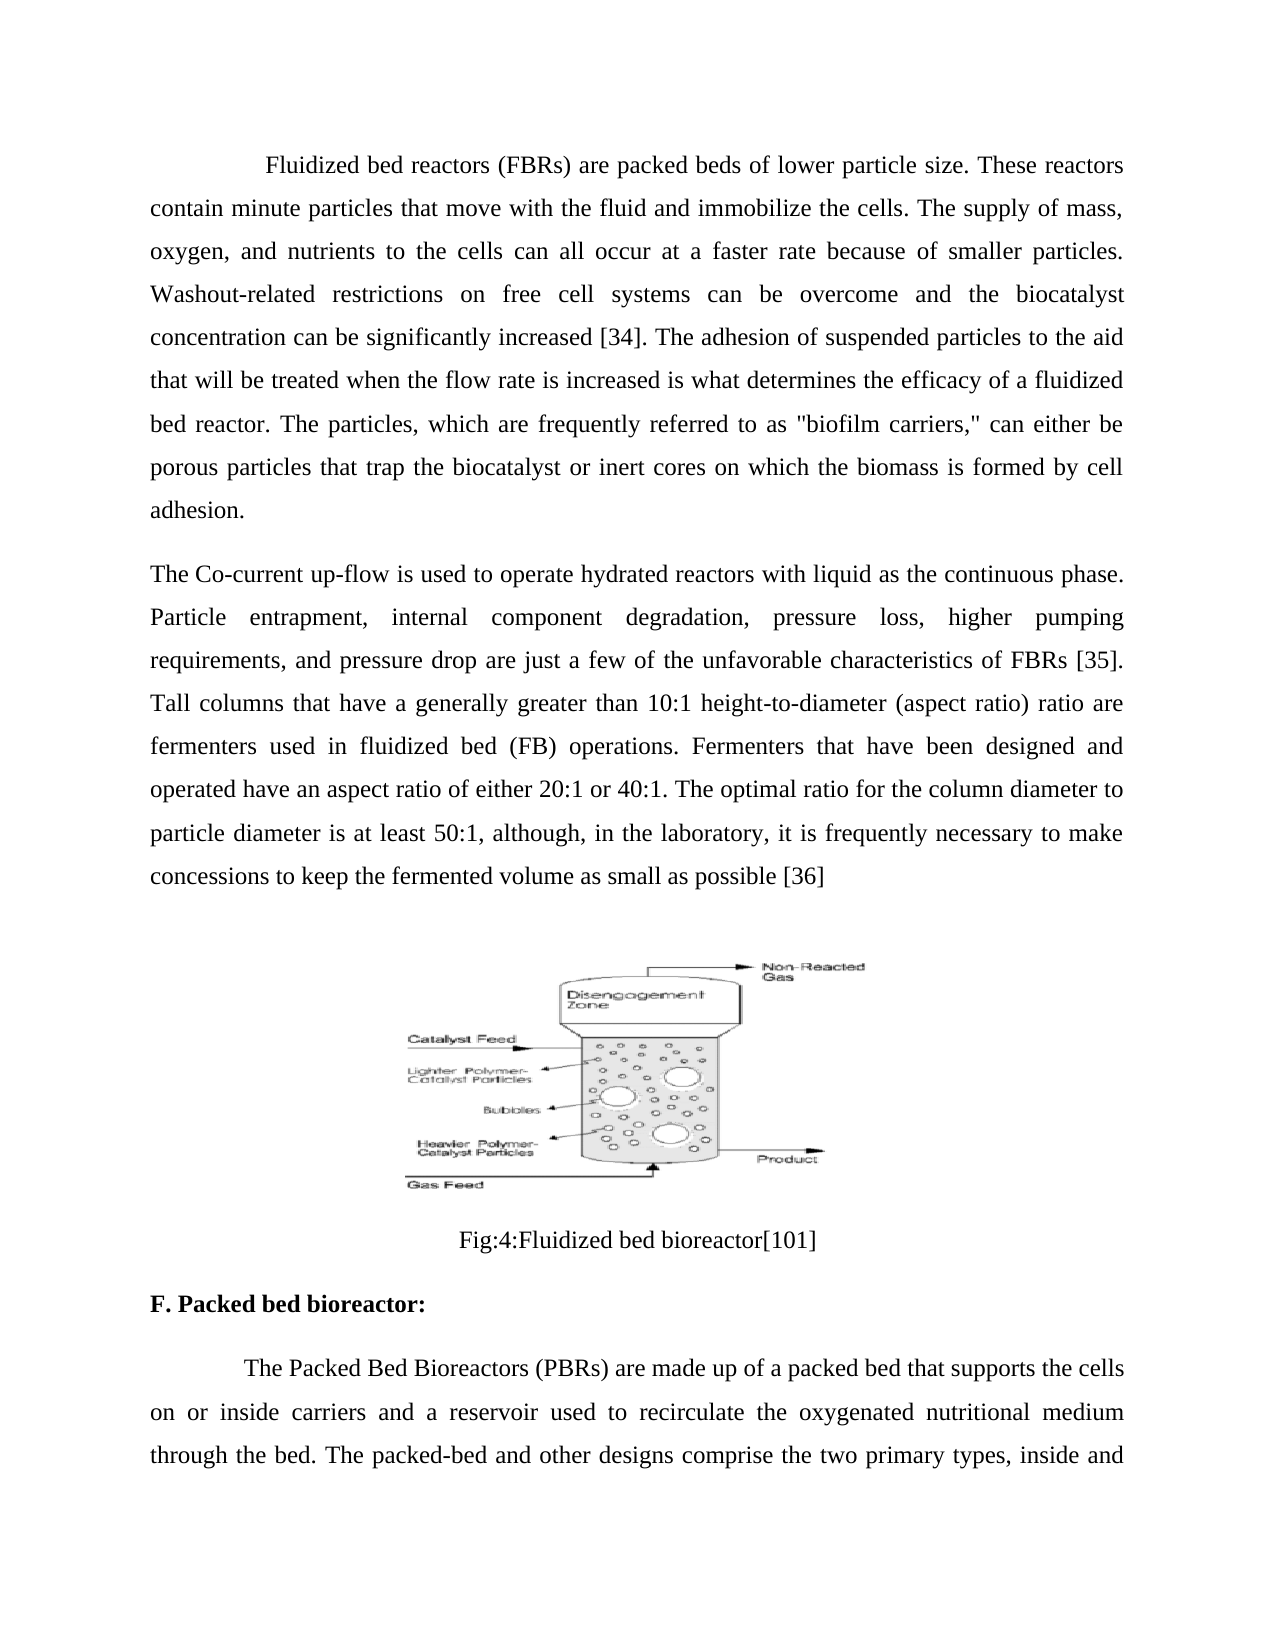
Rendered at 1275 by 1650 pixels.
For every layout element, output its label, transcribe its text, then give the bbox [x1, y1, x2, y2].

picture [395, 924, 880, 1191]
text F. Packed bed bioreactor: [150, 1289, 1125, 1318]
text Fluidized bed reactors (FBRs) are packed beds of lower particle size. These reactors contain minute particles that move with the fluid and immobilize the cells. The supply of mass, oxygen, and nutrients to the cells can all occur at a faster rate because of smaller particles. Washout-related restrictions on free cell systems can be overcome and the biocatalyst concentration can be significantly increased [34]. The adhesion of suspended particles to the aid that will be treated when the flow rate is increased is what determines the efficacy of a fluidized bed reactor. The particles, which are frequently referred to as "biofilm carriers," can either be porous particles that trap the biocatalyst or inert cores on which the biomass is formed by cell adhesion. [150, 150, 1125, 524]
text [150, 1353, 1125, 1468]
text Fig:4:Fluidized bed bioreactor[101] [150, 1226, 1125, 1254]
text The Co-current up-flow is used to operate hydrated reactors with liquid as the continuous phase. Particle entrapment, internal component degradation, pressure loss, higher pumping requirements, and pressure drop are just a few of the unfavorable characteristics of FBRs [35]. Tall columns that have a generally greater than 10:1 height-to-diameter (aspect ratio) ratio are fermenters used in fluidized bed (FB) operations. Fermenters that have been designed and operated have an aspect ratio of either 20:1 or 40:1. The optimal ratio for the column diameter to particle diameter is at least 50:1, although, in the laboratory, it is frequently necessary to make concessions to keep the fermented volume as small as possible [36] [150, 559, 1125, 889]
